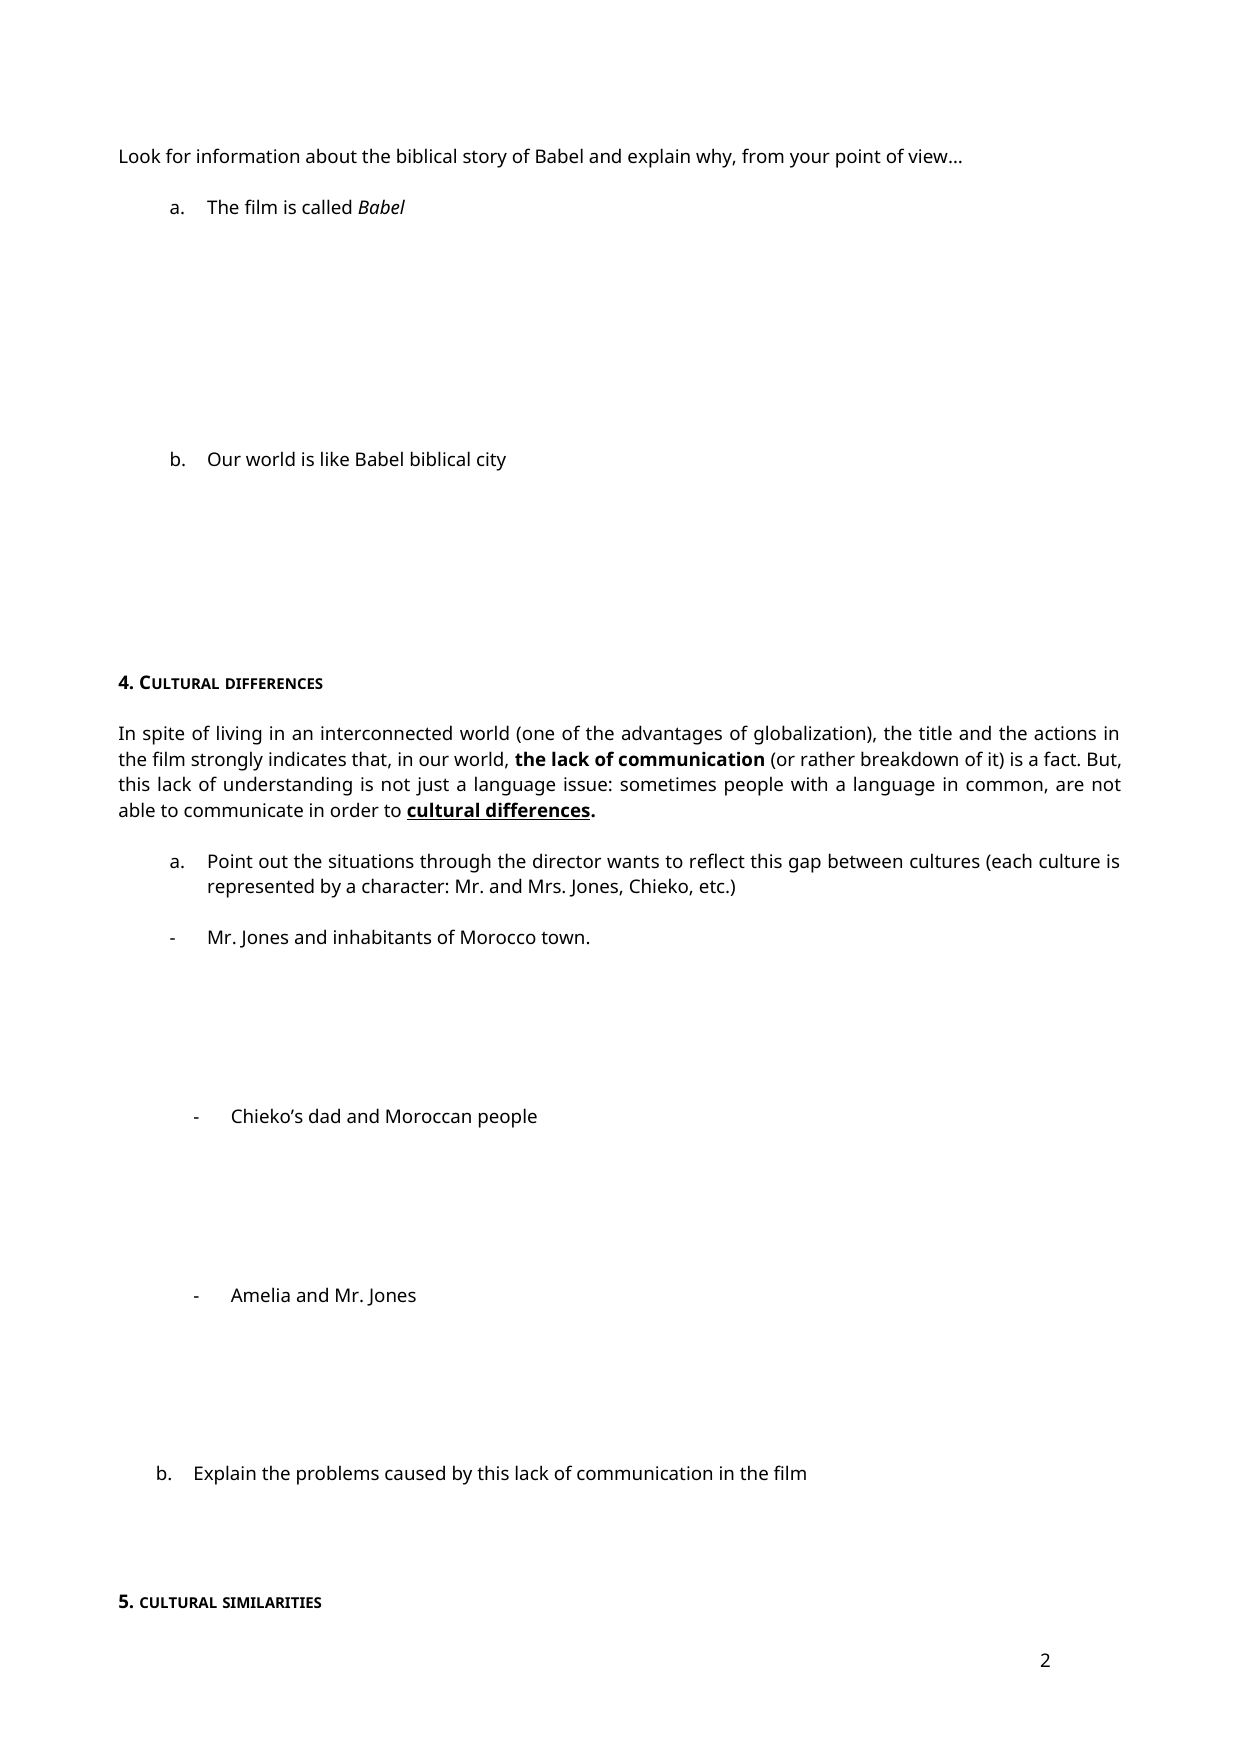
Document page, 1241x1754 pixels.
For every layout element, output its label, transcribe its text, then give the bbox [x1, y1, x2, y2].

list Point out the situations through the director wants to reflect this gap between cultures (each culture is represented by a character: Mr. and Mrs. Jones, Chieko, etc.) [169, 848, 1122, 899]
list Mr. Jones and inhabitants of Morocco town. [169, 925, 1122, 950]
list Explain the problems caused by this lack of communication in the film [156, 1461, 1122, 1486]
list 5. cultural similarities [118, 1588, 1122, 1614]
list Amelia and Mr. Jones [193, 1282, 1122, 1307]
list Look for information about the biblical story of Babel and explain why, from your point of view… [118, 144, 1122, 169]
list Chieko’s dad and Moroccan people [193, 1103, 1122, 1129]
list The film is called Babel [169, 195, 1122, 220]
text In spite of living in an interconnected world (one of the advantages of globalization), the title and the actions in the film strongly indicates that, in our world, the lack of communication (or rather breakdown of it) is a fact. But, this lack of understanding is not just a language issue: sometimes people with a language in common, are not able to communicate in order to cultural differences. [118, 721, 1122, 823]
text 4. Cultural differences [118, 669, 1122, 695]
list Our world is like Babel biblical city [169, 446, 1122, 471]
